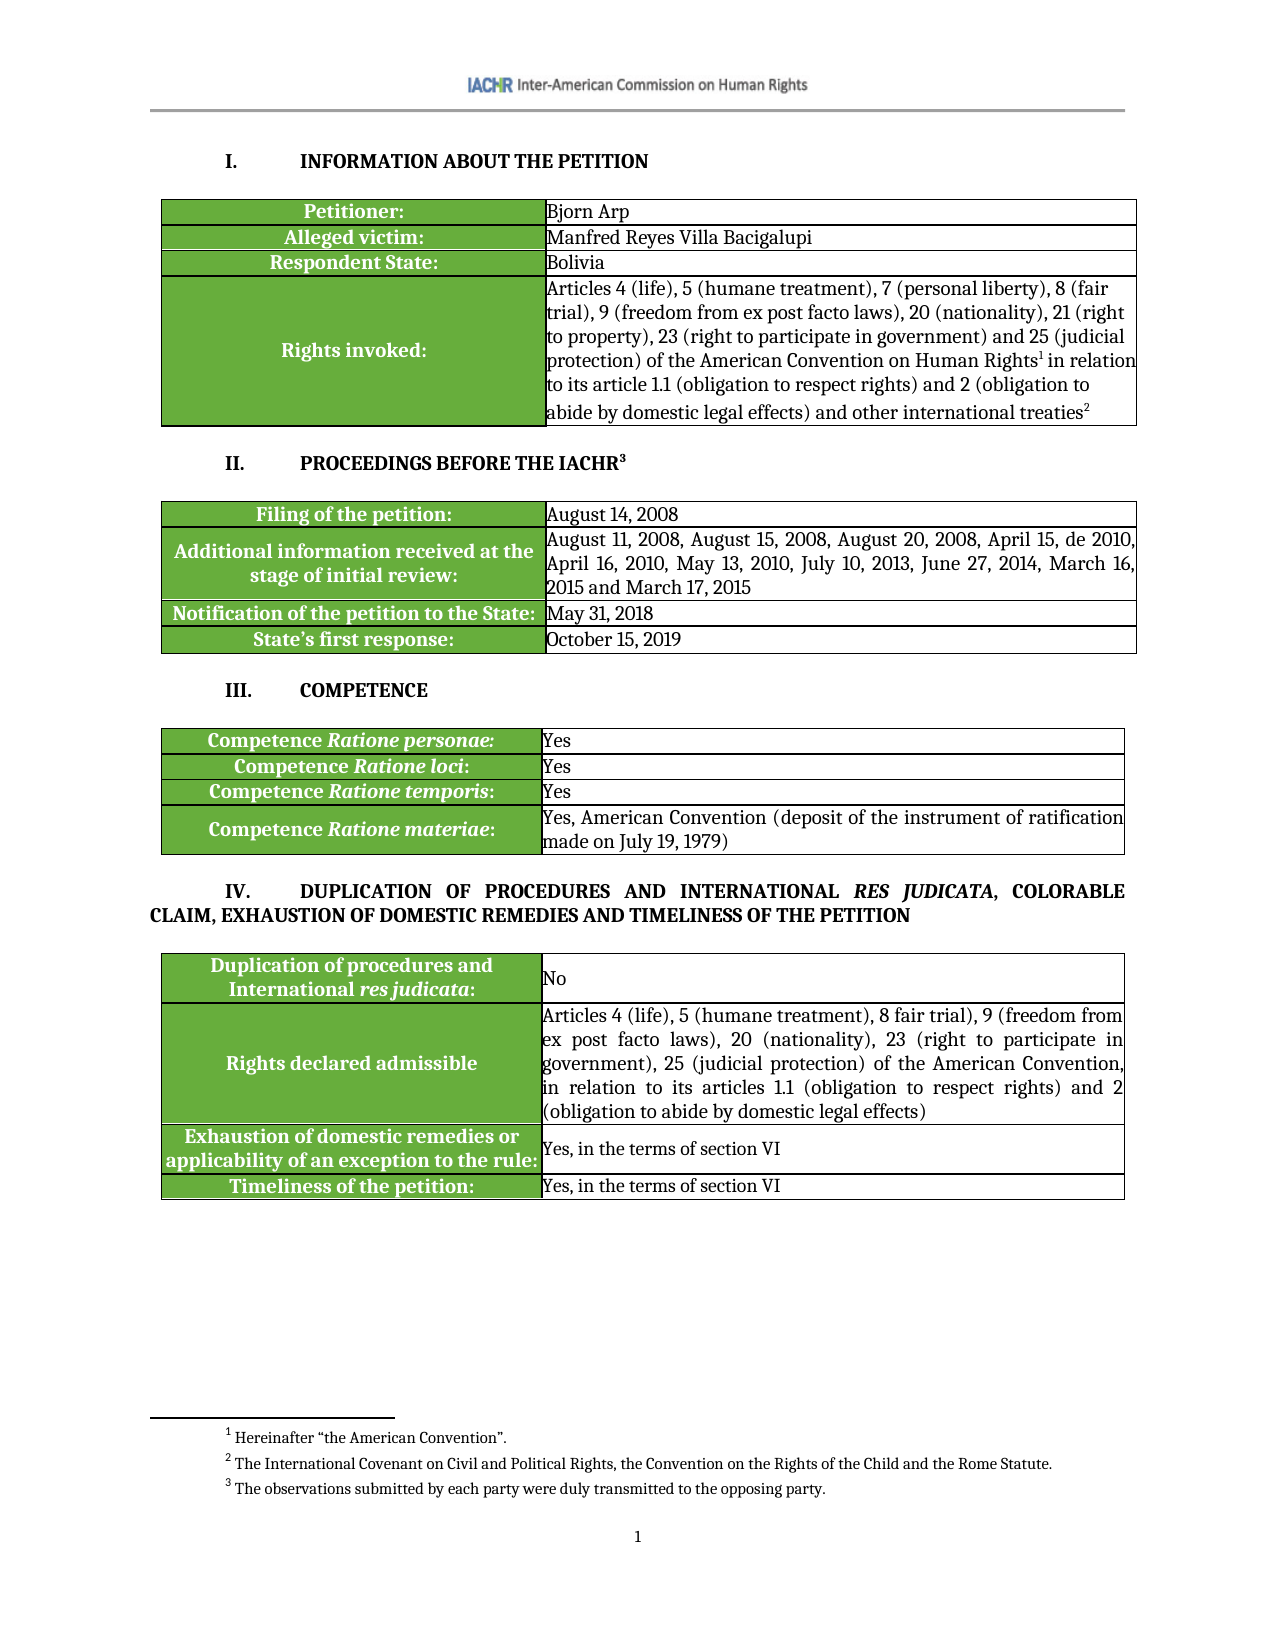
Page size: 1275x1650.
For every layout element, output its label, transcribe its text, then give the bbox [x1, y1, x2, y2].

table_header Petitioner: [162, 200, 545, 224]
table_header August 14, 2008 [547, 502, 1136, 526]
table_header No [543, 954, 1124, 1002]
table_cell October 15, 2019 [547, 627, 1136, 653]
table_cell Yes, American Convention (deposit of the instrument of ratification made on July 19, 1979) [543, 806, 1124, 854]
table_cell Rights declared admissible [162, 1004, 541, 1123]
table_cell : [162, 226, 545, 249]
table_cell Articles 4 (life), 5 (humane treatment), 8 fair trial), 9 (freedom from ex post facto laws), 20 (nationality), 23 (right to participate in government), 25 (judicial protection) of the American Convention, in relation to its articles 1.1 (obligation to respect rights) and 2 (obligation to abide by domestic legal effects) [543, 1004, 1124, 1123]
table_cell Yes [543, 755, 1124, 779]
table_cell Exhaustion of domestic remedies or applicability of an exception to the rule: [162, 1125, 541, 1173]
table_cell Yes [543, 780, 1124, 804]
table_cell Competence Ratione temporis: [162, 780, 541, 804]
text III. COMPETENCE [150, 679, 1125, 703]
table_cell Timeliness of the petition: [162, 1175, 541, 1198]
table_header Yes [543, 729, 1124, 753]
table_header Competence Ratione personae: [162, 729, 541, 753]
table_cell Rights invoked: [162, 277, 545, 425]
text IV. DUPLICATION OF PROCEDURES AND INTERNATIONAL RES JUDICATA, COLORABLE CLAIM, EXHAUSTION OF DOMESTIC REMEDIES AND TIMELINESS OF THE PETITION [150, 880, 1125, 928]
table_cell Yes, in the terms of section VI [543, 1125, 1124, 1173]
table_cell Articles 4 (life), 5 (humane treatment), 7 (personal liberty), 8 (fair trial), 9 (freedom from ex post facto laws), 20 (nationality), 21 (right to property), 23 (right to participate in government) and 25 (judicial protection) of the American Convention on Human Rights in relation to its article 1.1 (obligation to respect rights) and 2 (obligation to abide by domestic legal effects) and other international treaties [547, 277, 1136, 425]
table_cell Competence Ratione loci: [162, 755, 541, 779]
table_cell Notification of the petition to the State: [162, 601, 545, 625]
table_cell Manfred Reyes Villa Bacigalupi [547, 226, 1136, 249]
table_header Filing of the petition: [162, 502, 545, 526]
table_cell Yes, in the terms of section VI [543, 1175, 1124, 1198]
table_header Bjorn Arp [547, 200, 1136, 224]
text I. INFORMATION ABOUT THE PETITION [150, 150, 1125, 174]
table_cell August 11, 2008, August 15, 2008, August 20, 2008, April 15, de 2010, April 16, 2010, May 13, 2010, July 10, 2013, June 27, 2014, March 16, 2015 and March 17, 2015 [547, 528, 1136, 599]
text II. PROCEEDINGS BEFORE THE IACHR [150, 452, 1125, 476]
table_header Duplication of procedures and International res judicata: [162, 954, 541, 1002]
table_cell Competence Ratione materiae: [162, 806, 541, 854]
table_cell Bolivia [547, 251, 1136, 275]
table_cell Additional information received at the stage of initial review: [162, 528, 545, 599]
table_cell State’s first response: [162, 627, 545, 653]
picture [456, 75, 819, 95]
table_cell May 31, 2018 [547, 601, 1136, 625]
table_cell Respondent State: [162, 251, 545, 275]
